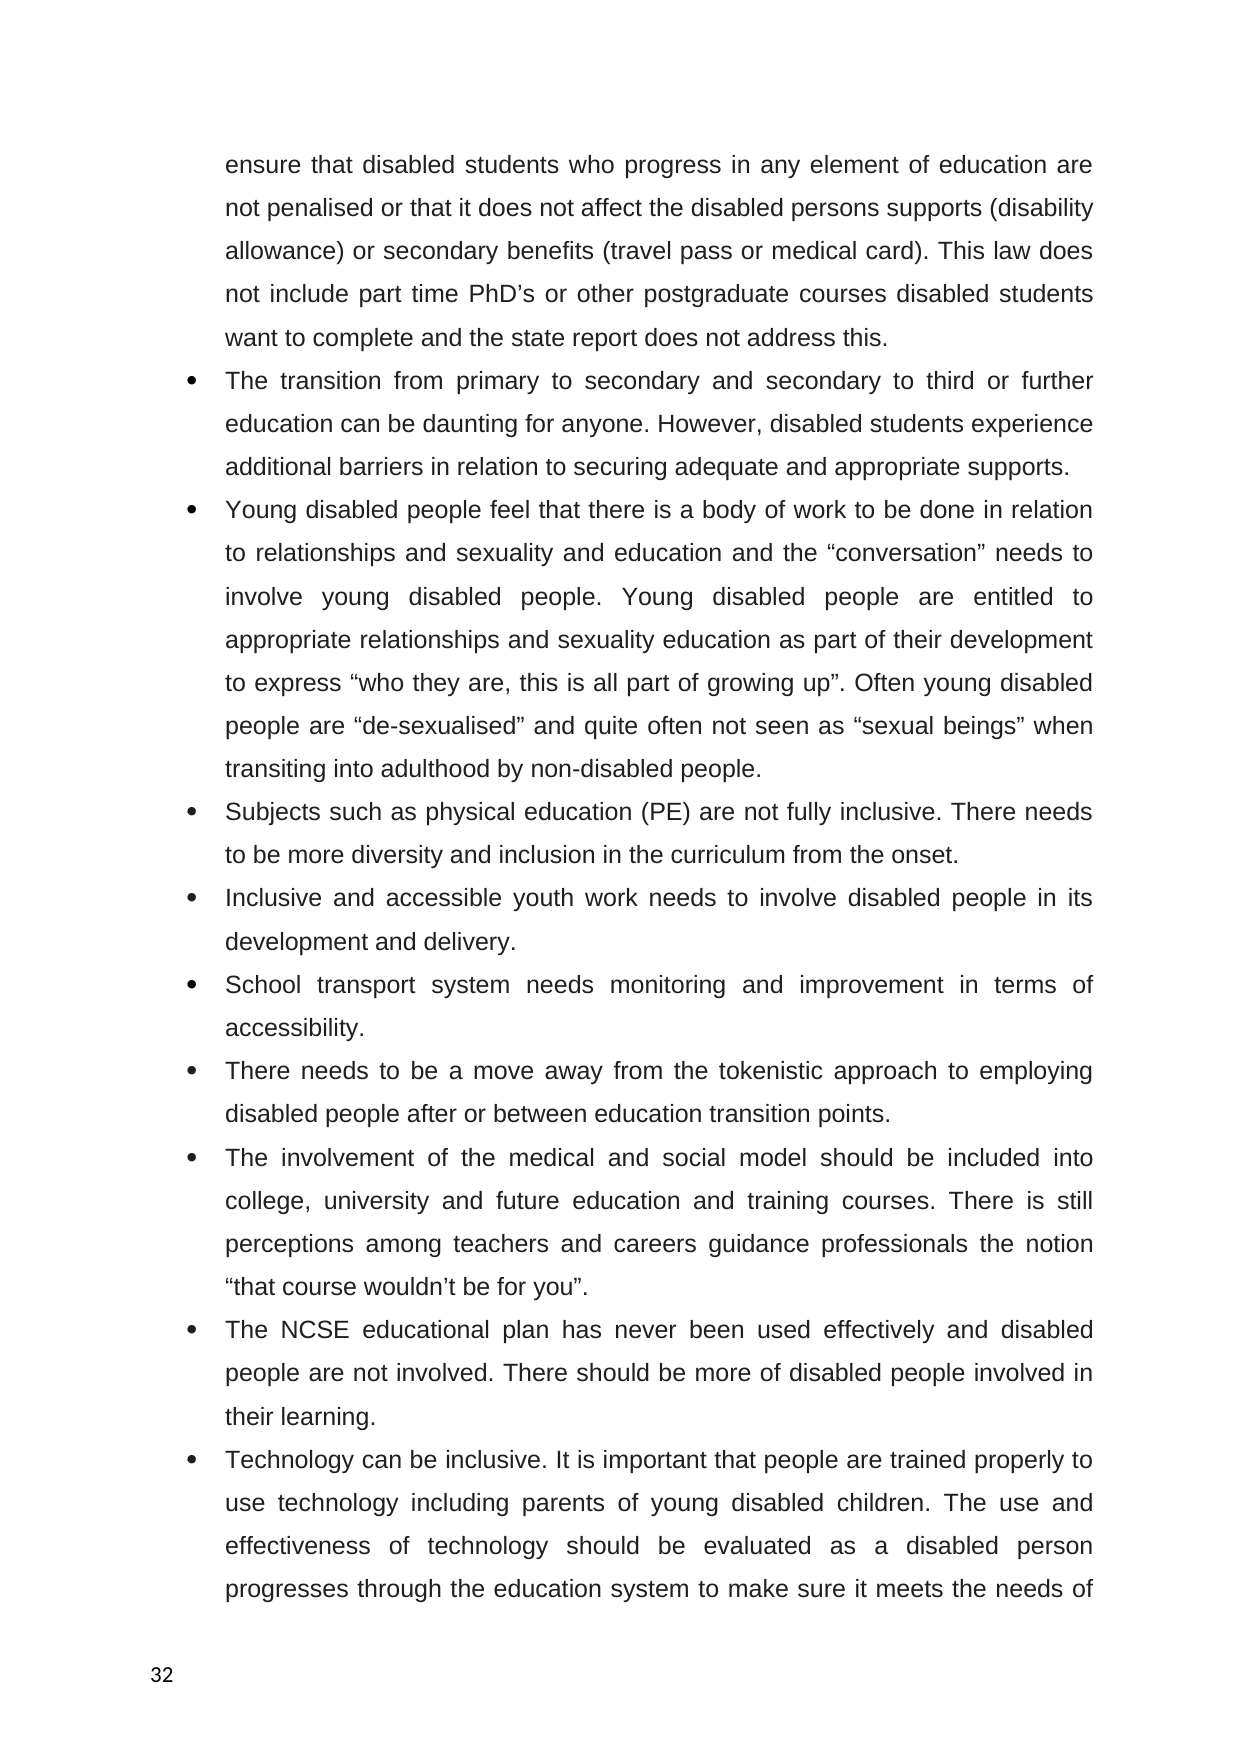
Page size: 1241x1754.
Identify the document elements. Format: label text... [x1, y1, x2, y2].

list There needs to be a move away from the tokenistic approach to employing disabled people after or between education transition points. [187, 1056, 1095, 1128]
list Young disabled people feel that there is a body of work to be done in relation to relationships and sexuality and education and the “conversation” needs to involve young disabled people. Young disabled people are entitled to appropriate relationships and sexuality education as part of their development to express “who they are, this is all part of growing up”. Often young disabled people are “de-sexualised” and quite often not seen as “sexual beings” when transiting into adulthood by non-disabled people. [187, 495, 1095, 783]
list The NCSE educational plan has never been used effectively and disabled people are not involved. There should be more of disabled people involved in their learning. [187, 1315, 1095, 1430]
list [187, 1444, 1095, 1603]
list The involvement of the medical and social model should be included into college, university and future education and training courses. There is still perceptions among teachers and careers guidance professionals the notion “that course wouldn’t be for you”. [187, 1142, 1095, 1301]
list Inclusive and accessible youth work needs to involve disabled people in its development and delivery. [187, 883, 1095, 955]
list The transition from primary to secondary and secondary to third or further education can be daunting for anyone. However, disabled students experience additional barriers in relation to securing adequate and appropriate supports. [187, 366, 1095, 481]
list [187, 150, 1095, 351]
list School transport system needs monitoring and improvement in terms of accessibility. [187, 970, 1095, 1042]
list Subjects such as physical education (PE) are not fully inclusive. There needs to be more diversity and inclusion in the curriculum from the onset. [187, 797, 1095, 869]
